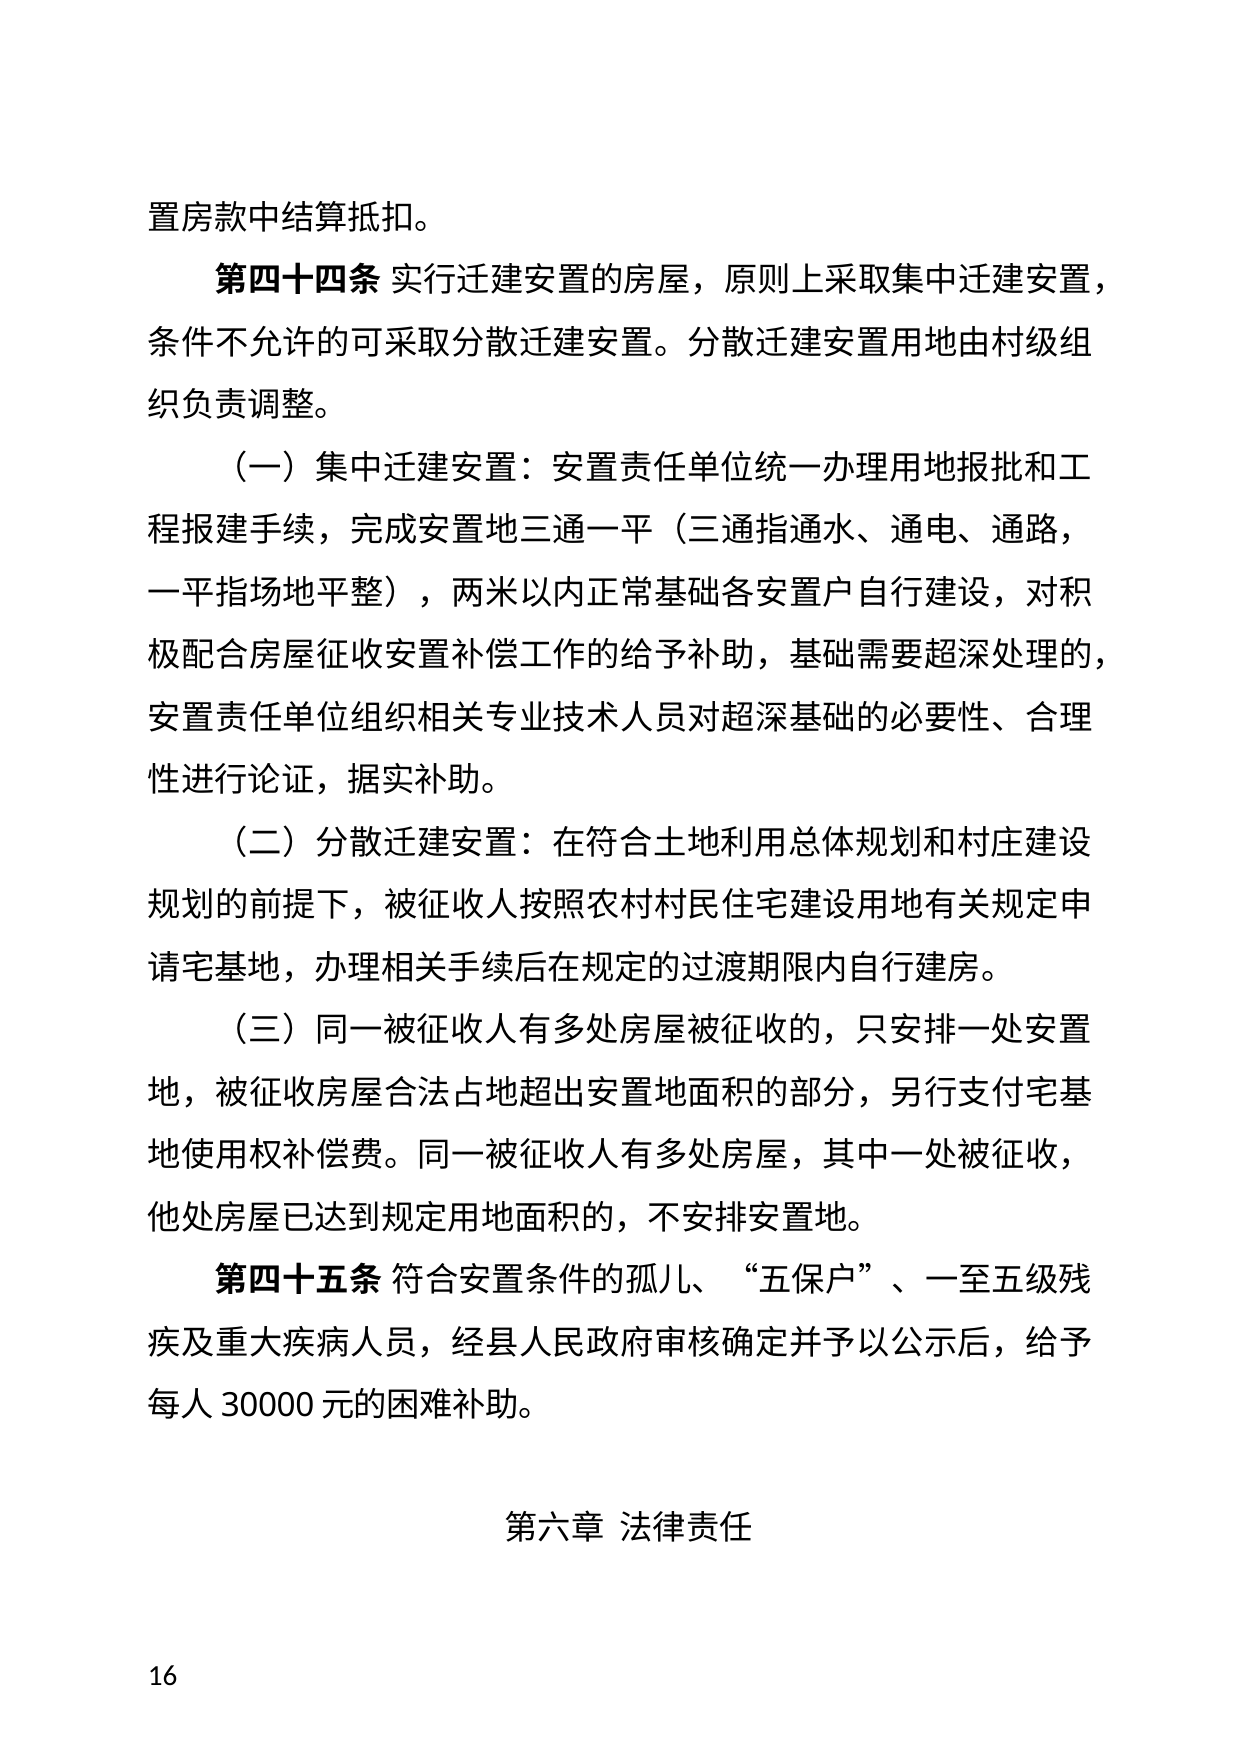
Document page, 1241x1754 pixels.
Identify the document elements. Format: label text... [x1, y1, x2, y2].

text 第六章 法律责任 [148, 1490, 1093, 1551]
text （三）同一被征收人有多处房屋被征收的，只安排一处安置地，被征收房屋合法占地超出安置地面积的部分，另行支付宅基地使用权补偿费。同一被征收人有多处房屋，其中一处被征收，他处房屋已达到规定用地面积的，不安排安置地。 [148, 992, 1093, 1242]
text 第四十五条 符合安置条件的孤儿、“五保户”、一至五级残疾及重大疾病人员，经县人民政府审核确定并予以公示后，给予每人30000元的困难补助。 [148, 1242, 1093, 1429]
text （二）分散迁建安置：在符合土地利用总体规划和村庄建设规划的前提下，被征收人按照农村村民住宅建设用地有关规定申请宅基地，办理相关手续后在规定的过渡期限内自行建房。 [148, 804, 1093, 992]
text （一）集中迁建安置：安置责任单位统一办理用地报批和工程报建手续，完成安置地三通一平（三通指通水、通电、通路，一平指场地平整），两米以内正常基础各安置户自行建设，对积极配合房屋征收安置补偿工作的给予补助，基础需要超深处理的，安置责任单位组织相关专业技术人员对超深基础的必要性、合理性进行论证，据实补助。 [148, 429, 1093, 804]
text 第四十四条 实行迁建安置的房屋，原则上采取集中迁建安置，条件不允许的可采取分散迁建安置。分散迁建安置用地由村级组织负责调整。 [148, 242, 1093, 429]
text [148, 179, 1093, 242]
